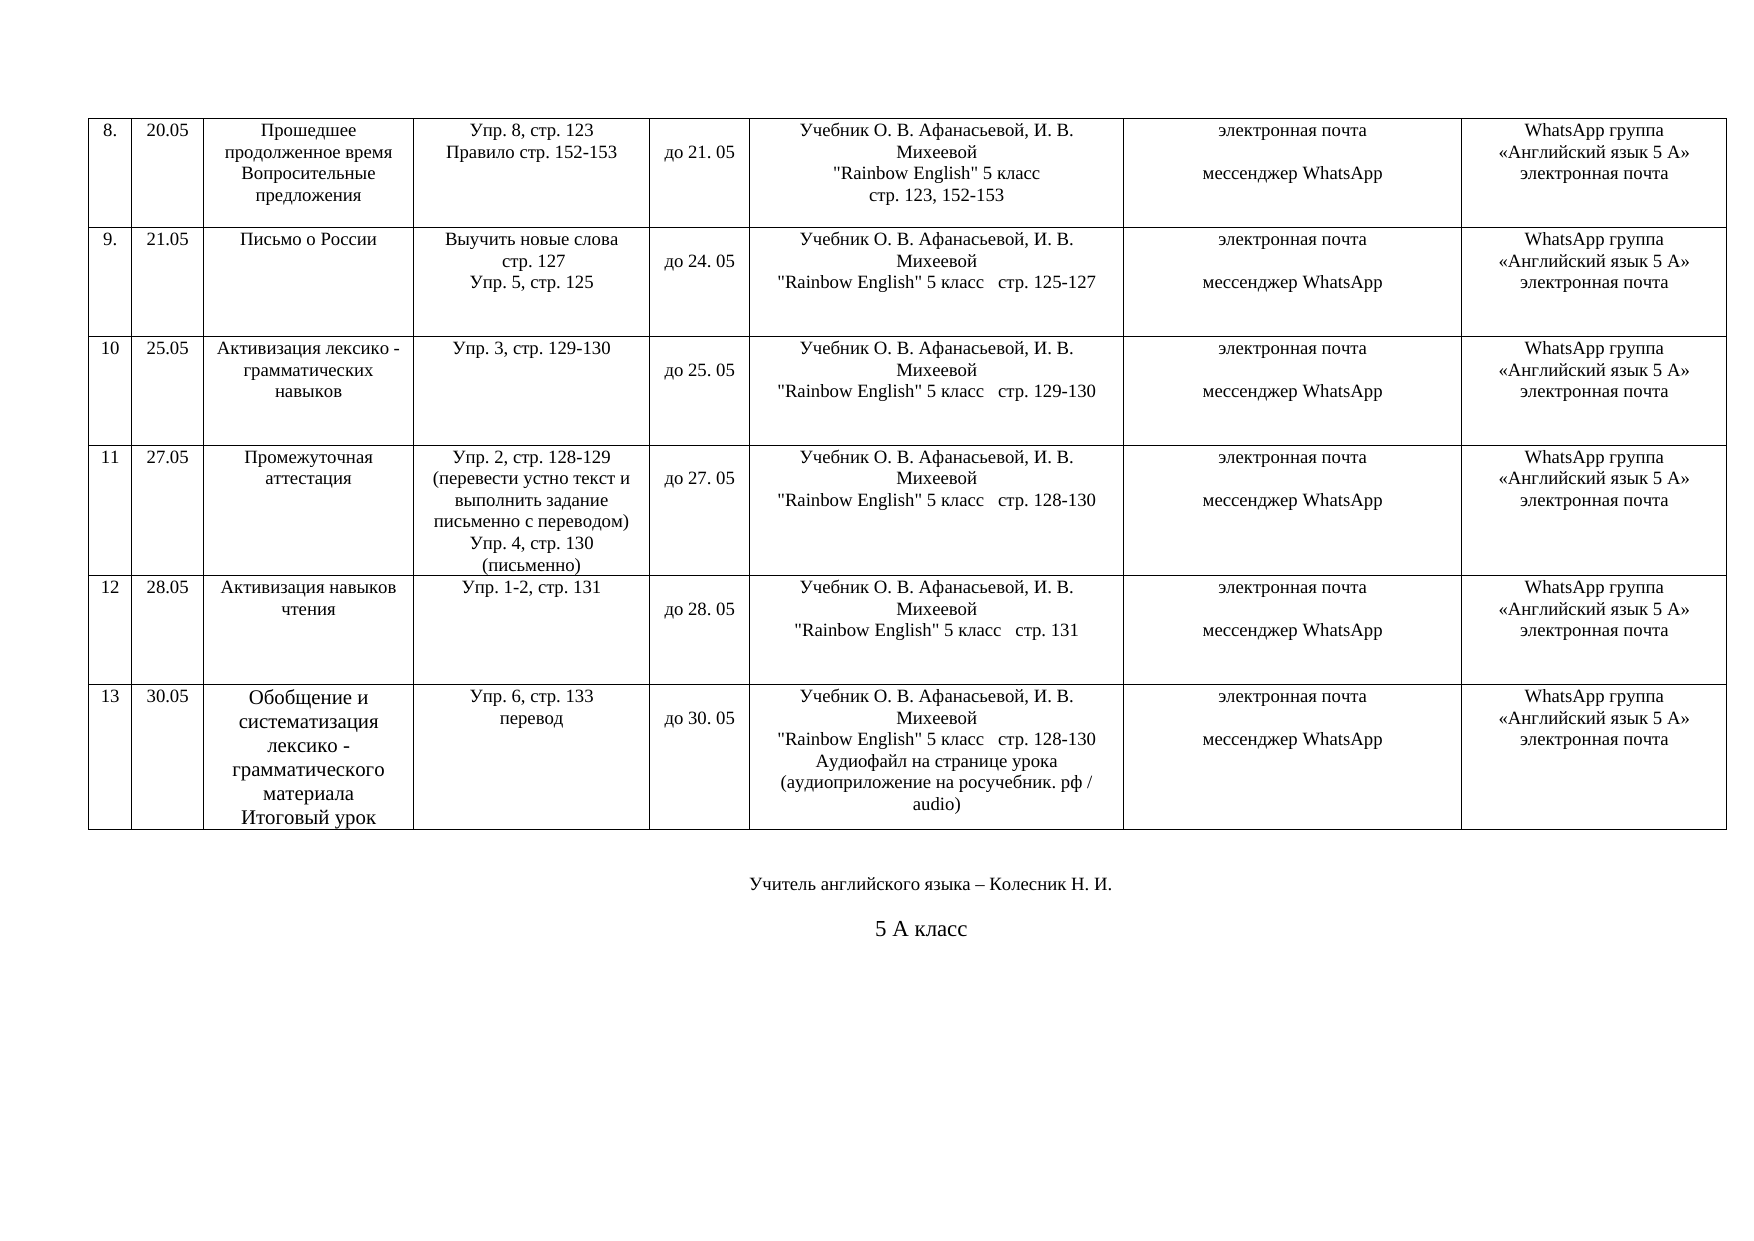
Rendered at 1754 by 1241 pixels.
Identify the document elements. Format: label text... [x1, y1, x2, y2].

table_cell электронная почта nata-kolesnik@bk.ru мессенджер WhatsApp [1124, 576, 1461, 684]
table_cell WhatsApp группа «Английский язык 5 А» электронная почта nata-kolesnik@bk.ru [1462, 685, 1726, 829]
table_cell 10 [89, 337, 131, 445]
table_cell до 25. 05 [650, 337, 749, 445]
table_cell 8. [89, 119, 131, 227]
table_cell Письмо о России [204, 228, 413, 336]
table_cell 9. [89, 228, 131, 336]
table_cell 25.05 [132, 337, 203, 445]
table_cell 28.05 [132, 576, 203, 684]
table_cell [1462, 119, 1726, 227]
table_cell 20.05 [132, 119, 203, 227]
table_cell 21.05 [132, 228, 203, 336]
table_cell Активизация навыков чтения [204, 576, 413, 684]
table_cell Упр. 2, стр. 128-129 (перевести устно текст и выполнить задание письменно с переводом) Упр. 4, стр. 130 (письменно) [414, 446, 649, 575]
table_cell электронная почта nata-kolesnik@bk.ru мессенджер WhatsApp [1124, 337, 1461, 445]
table_cell Учебник О. В. Афанасьевой, И. В. Михеевой "Rainbow English" 5 класс стр. 128-130 Аудиофайл на странице урока (аудиоприложение на росучебник. рф / audio) [750, 685, 1123, 829]
table_cell 11 [89, 446, 131, 575]
table_cell до 27. 05 [650, 446, 749, 575]
table_cell Учебник О. В. Афанасьевой, И. В. Михеевой "Rainbow English" 5 класс стр. 131 [750, 576, 1123, 684]
table_cell Промежуточная аттестация [204, 446, 413, 575]
table_cell до 21. 05 [650, 119, 749, 227]
text 5 А класс [177, 915, 1665, 942]
table_cell Учебник О. В. Афанасьевой, И. В. Михеевой "Rainbow English" 5 класс стр. 123, 152-153 [750, 119, 1123, 227]
table_cell 12 [89, 576, 131, 684]
table_cell Упр. 3, стр. 129-130 [414, 337, 649, 445]
table_cell Выучить новые слова стр. 127 Упр. 5, стр. 125 [414, 228, 649, 336]
table_cell 13 [89, 685, 131, 829]
table_cell до 24. 05 [650, 228, 749, 336]
table_cell Упр. 6, стр. 133 перевод [414, 685, 649, 829]
table_cell Упр. 1-2, стр. 131 [414, 576, 649, 684]
table_cell электронная почта nata-kolesnik@bk.ru мессенджер WhatsApp [1124, 228, 1461, 336]
table_cell электронная почта nata-kolesnik@bk.ru мессенджер WhatsApp [1124, 685, 1461, 829]
table_cell WhatsApp группа «Английский язык 5 А» электронная почта nata-kolesnik@bk.ru [1462, 446, 1726, 575]
table_cell до 30. 05 [650, 685, 749, 829]
table_cell WhatsApp группа «Английский язык 5 А» электронная почта nata-kolesnik@bk.ru [1462, 228, 1726, 336]
table_cell Активизация лексико - грамматических навыков [204, 337, 413, 445]
table_cell Упр. 8, стр. 123 Правило стр. 152-153 [414, 119, 649, 227]
table_cell WhatsApp группа «Английский язык 5 А» электронная почта nata-kolesnik@bk.ru [1462, 337, 1726, 445]
table_cell 30.05 [132, 685, 203, 829]
table_cell Учебник О. В. Афанасьевой, И. В. Михеевой "Rainbow English" 5 класс стр. 128-130 [750, 446, 1123, 575]
table_cell Обобщение и систематизация лексико -грамматического материала Итоговый урок [204, 685, 413, 829]
table_cell WhatsApp группа «Английский язык 5 А» электронная почта nata-kolesnik@bk.ru [1462, 576, 1726, 684]
table_cell Прошедшее продолженное время Вопросительные предложения [204, 119, 413, 227]
table_cell электронная почта nata-kolesnik@bk.ru мессенджер WhatsApp [1124, 446, 1461, 575]
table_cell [1124, 119, 1461, 227]
table_cell Учебник О. В. Афанасьевой, И. В. Михеевой "Rainbow English" 5 класс стр. 129-130 [750, 337, 1123, 445]
table_cell до 28. 05 [650, 576, 749, 684]
table_cell 27.05 [132, 446, 203, 575]
text Учитель английского языка – Колесник Н. И. [177, 873, 1665, 894]
table_cell Учебник О. В. Афанасьевой, И. В. Михеевой "Rainbow English" 5 класс стр. 125-127 [750, 228, 1123, 336]
